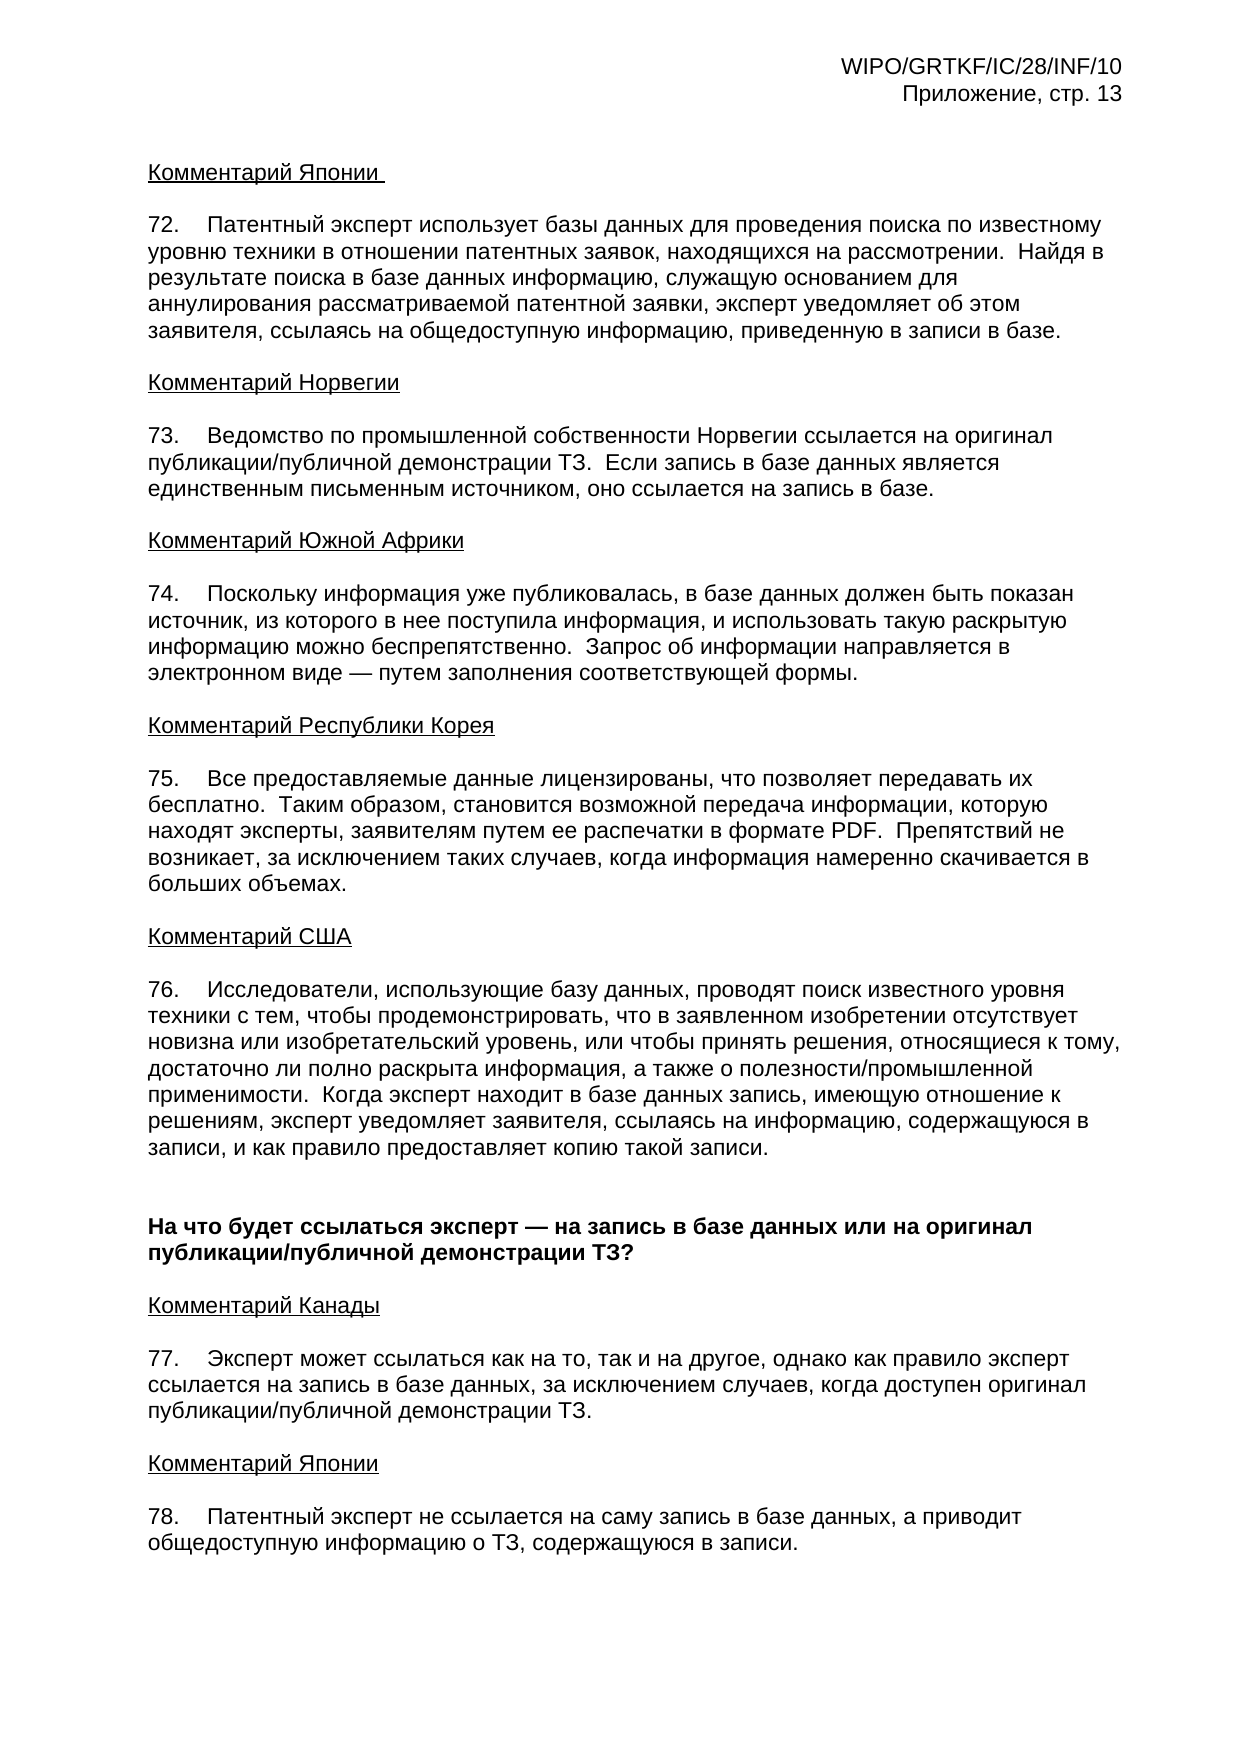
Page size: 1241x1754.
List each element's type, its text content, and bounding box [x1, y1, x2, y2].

list Ведомство по промышленной собственности Норвегии ссылается на оригинал публикации/публичной демонстрации ТЗ. Если запись в базе данных является единственным письменным источником, оно ссылается на запись в базе. [148, 422, 1122, 501]
list Патентный эксперт не ссылается на саму запись в базе данных, а приводит общедоступную информацию о ТЗ, содержащуюся в записи. [148, 1503, 1122, 1555]
text Комментарий Японии [148, 1450, 1122, 1476]
text Комментарий Канады [148, 1292, 1122, 1318]
text Комментарий Южной Африки [148, 527, 1122, 554]
list Поскольку информация уже публиковалась, в базе данных должен быть показан источник, из которого в нее поступила информация, и использовать такую раскрытую информацию можно беспрепятственно. Запрос об информации направляется в электронном виде — путем заполнения соответствующей формы. [148, 580, 1122, 686]
text Комментарий США [148, 923, 1122, 949]
list Эксперт может ссылаться как на то, так и на другое, однако как правило эксперт ссылается на запись в базе данных, за исключением случаев, когда доступен оригинал публикации/публичной демонстрации ТЗ. [148, 1344, 1122, 1423]
list Все предоставляемые данные лицензированы, что позволяет передавать их бесплатно. Таким образом, становится возможной передача информации, которую находят эксперты, заявителям путем ее распечатки в формате PDF. Препятствий не возникает, за исключением таких случаев, когда информация намеренно скачивается в больших объемах. [148, 765, 1122, 896]
text Комментарий Японии [148, 158, 1122, 185]
list Исследователи, использующие базу данных, проводят поиск известного уровня техники с тем, чтобы продемонстрировать, что в заявленном изобретении отсутствует новизна или изобретательский уровень, или чтобы принять решения, относящиеся к тому, достаточно ли полно раскрыта информация, а также о полезности/промышленной применимости. Когда эксперт находит в базе данных запись, имеющую отношение к решениям, эксперт уведомляет заявителя, ссылаясь на информацию, содержащуюся в записи, и как правило предоставляет копию такой записи. [148, 976, 1122, 1160]
list Патентный эксперт использует базы данных для проведения поиска по известному уровню техники в отношении патентных заявок, находящихся на рассмотрении. Найдя в результате поиска в базе данных информацию, служащую основанием для аннулирования рассматриваемой патентной заявки, эксперт уведомляет об этом заявителя, ссылаясь на общедоступную информацию, приведенную в записи в базе. [148, 211, 1122, 343]
text На что будет ссылаться эксперт — на запись в базе данных или на оригинал публикации/публичной демонстрации ТЗ? [148, 1213, 1122, 1265]
text Комментарий Республики Корея [148, 712, 1122, 738]
text Комментарий Норвегии [148, 369, 1122, 396]
